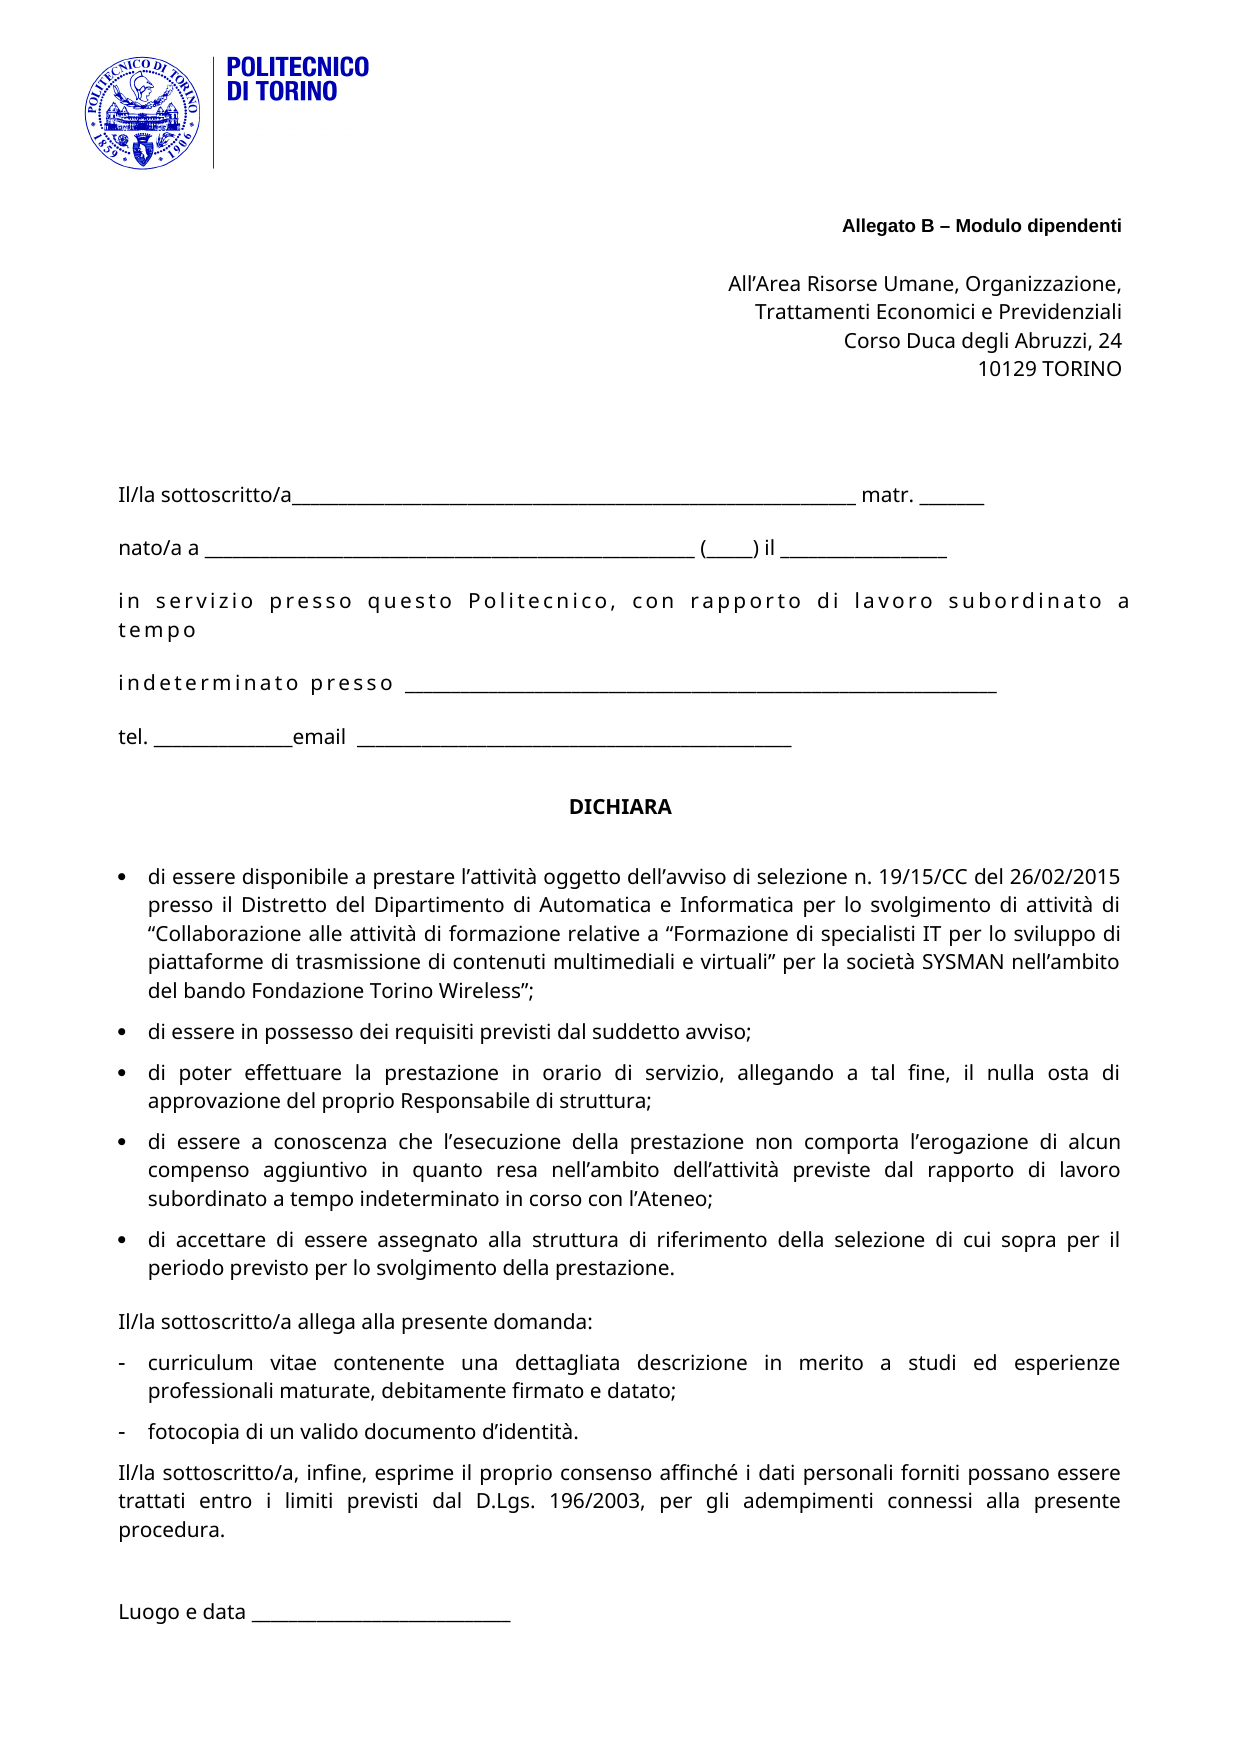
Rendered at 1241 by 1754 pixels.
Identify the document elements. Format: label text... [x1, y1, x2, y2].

text 10129 TORINO [591, 354, 1122, 383]
text tel. _______________email _______________________________________________ [118, 722, 1122, 750]
text Il/la sottoscritto/a allega alla presente domanda: [118, 1307, 1122, 1335]
text indeterminato presso ________________________________________________________________ [118, 668, 1122, 697]
list di accettare di essere assegnato alla struttura di riferimento della selezione di cui sopra per il periodo previsto per lo svolgimento della prestazione. [118, 1225, 1122, 1282]
text Il/la sottoscritto/a, infine, esprime il proprio consenso affinché i dati personali forniti possano essere trattati entro i limiti previsti dal D.Lgs. 196/2003, per gli adempimenti connessi alla presente procedura. [118, 1458, 1122, 1543]
picture [80, 52, 374, 174]
text Trattamenti Economici e Previdenziali [591, 297, 1122, 326]
list di essere in possesso dei requisiti previsti dal suddetto avviso; [118, 1017, 1122, 1045]
text Corso Duca degli Abruzzi, 24 [591, 326, 1122, 354]
text nato/a a _____________________________________________________ (_____) il __________________ [118, 533, 1122, 562]
text in servizio presso questo Politecnico, con rapporto di lavoro subordinato a tempo [118, 587, 1131, 643]
text Luogo e data ____________________________ [118, 1597, 1122, 1625]
text Il/la sottoscritto/a_____________________________________________________________ matr. _______ [118, 480, 1122, 508]
text DICHIARA [118, 792, 1122, 821]
list di essere a conoscenza che l’esecuzione della prestazione non comporta l’erogazione di alcun compenso aggiuntivo in quanto resa nell’ambito dell’attività previste dal rapporto di lavoro subordinato a tempo indeterminato in corso con l’Ateneo; [118, 1127, 1122, 1212]
list fotocopia di un valido documento d’identità. [118, 1417, 1122, 1446]
text All’Area Risorse Umane, Organizzazione, [591, 269, 1122, 297]
list di poter effettuare la prestazione in orario di servizio, allegando a tal fine, il nulla osta di approvazione del proprio Responsabile di struttura; [118, 1058, 1122, 1115]
list di essere disponibile a prestare l’attività oggetto dell’avviso di selezione n. 19/15/CC del 26/02/2015 presso il Distretto del Dipartimento di Automatica e Informatica per lo svolgimento di attività di “Collaborazione alle attività di formazione relative a “Formazione di specialisti IT per lo sviluppo di piattaforme di trasmissione di contenuti multimediali e virtuali” per la società SYSMAN nell’ambito del bando Fondazione Torino Wireless”; [118, 862, 1122, 1004]
list curriculum vitae contenente una dettagliata descrizione in merito a studi ed esperienze professionali maturate, debitamente firmato e datato; [118, 1348, 1122, 1405]
